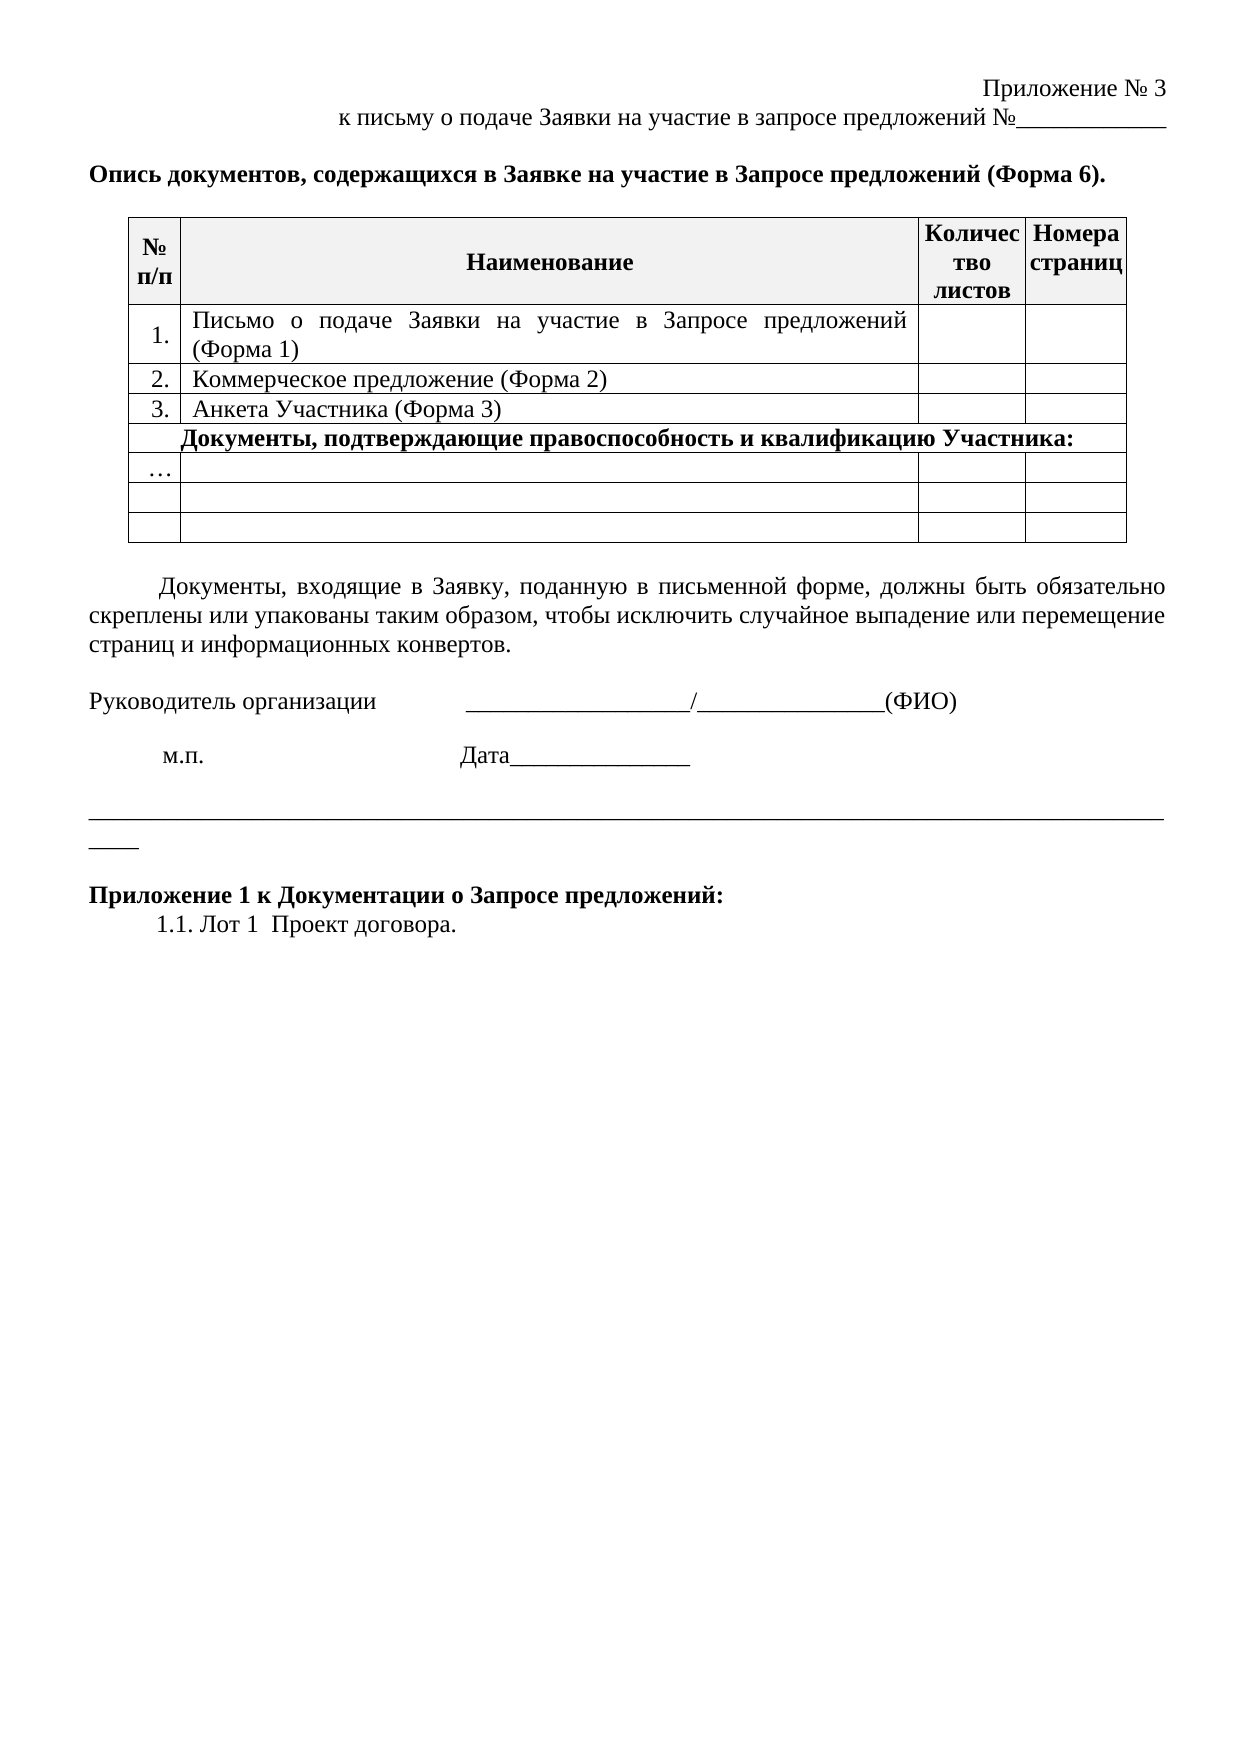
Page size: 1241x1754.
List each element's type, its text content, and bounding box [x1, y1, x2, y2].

table_cell [919, 305, 1025, 363]
table_cell [1026, 483, 1126, 512]
table_cell [919, 364, 1025, 393]
table_cell [129, 513, 180, 542]
table_cell [1026, 305, 1126, 363]
table_cell Анкета Участника (Форма 3) [181, 394, 918, 422]
text Руководитель организации /_______________(ФИО) [89, 686, 1166, 715]
table_cell 1. [129, 305, 180, 363]
table_cell [919, 483, 1025, 512]
table_header № п/п [129, 218, 180, 304]
table_cell [181, 453, 918, 482]
table_cell [1026, 513, 1126, 542]
text 1.1. Лот 1 Проект договора. [156, 909, 1166, 938]
table_cell [181, 483, 918, 512]
text Приложение № 3 [89, 73, 1166, 102]
table_cell 2. [129, 364, 180, 393]
table_cell [1026, 364, 1126, 393]
table_cell [129, 483, 180, 512]
table_cell [919, 394, 1025, 422]
table_header Наименование [181, 218, 918, 304]
table_cell [919, 513, 1025, 542]
text м.п. Дата [89, 740, 1166, 769]
table_cell Коммерческое предложение (Форма 2) [181, 364, 918, 393]
table_cell [919, 453, 1025, 482]
table_cell [1026, 394, 1126, 422]
text __________________________________________________________________________________________ [89, 794, 1166, 852]
table_cell 3. [129, 394, 180, 422]
text Опись документов, содержащихся в Заявке на участие в Запросе предложений (Форма 6). [89, 159, 1166, 188]
table_header Номера страниц [1026, 218, 1126, 304]
table_cell Письмо о подаче Заявки на участие в Запросе предложений (Форма 1) [181, 305, 918, 363]
table_cell … [129, 453, 180, 482]
text Приложение 1 к Документации о Запросе предложений: [89, 880, 1166, 909]
text Документы, входящие в Заявку, поданную в письменной форме, должны быть обязательно скреплены или упакованы таким образом, чтобы исключить случайное выпадение или перемещение страниц и информационных конвертов. [89, 571, 1166, 658]
table_header Количество листов [919, 218, 1025, 304]
table_cell [1026, 453, 1126, 482]
table_cell [181, 513, 918, 542]
table_cell Документы, подтверждающие правоспособность и квалификацию Участника: [129, 424, 1126, 452]
text к письму о подаче Заявки на участие в запросе предложений №____________ [89, 102, 1166, 131]
